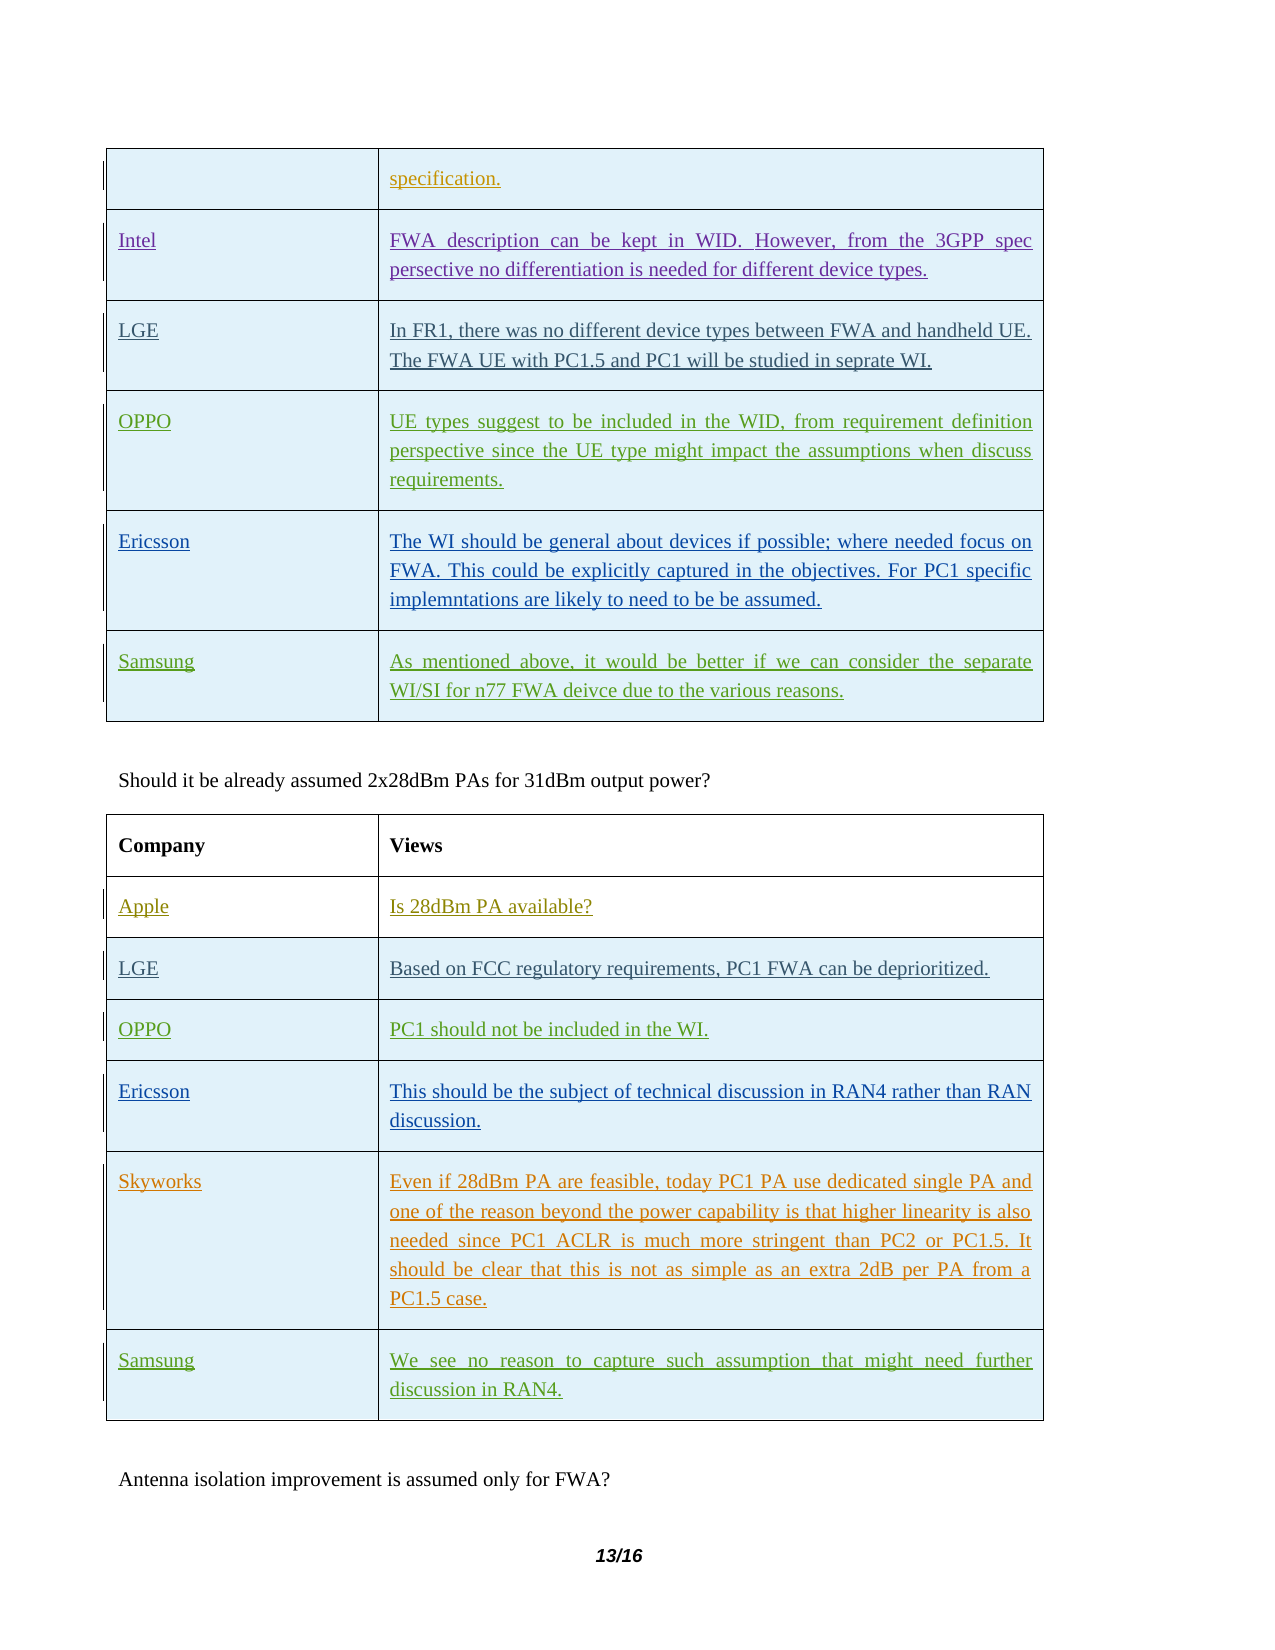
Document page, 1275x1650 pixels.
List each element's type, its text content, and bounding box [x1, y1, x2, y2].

table_cell [379, 877, 1043, 937]
text Should it be already assumed 2x28dBm PAs for 31dBm output power? [118, 768, 1157, 792]
table_header Company [107, 815, 378, 876]
text Antenna isolation improvement is assumed only for FWA? [118, 1467, 1157, 1491]
table_header Views [379, 815, 1043, 876]
table_cell [107, 877, 378, 937]
